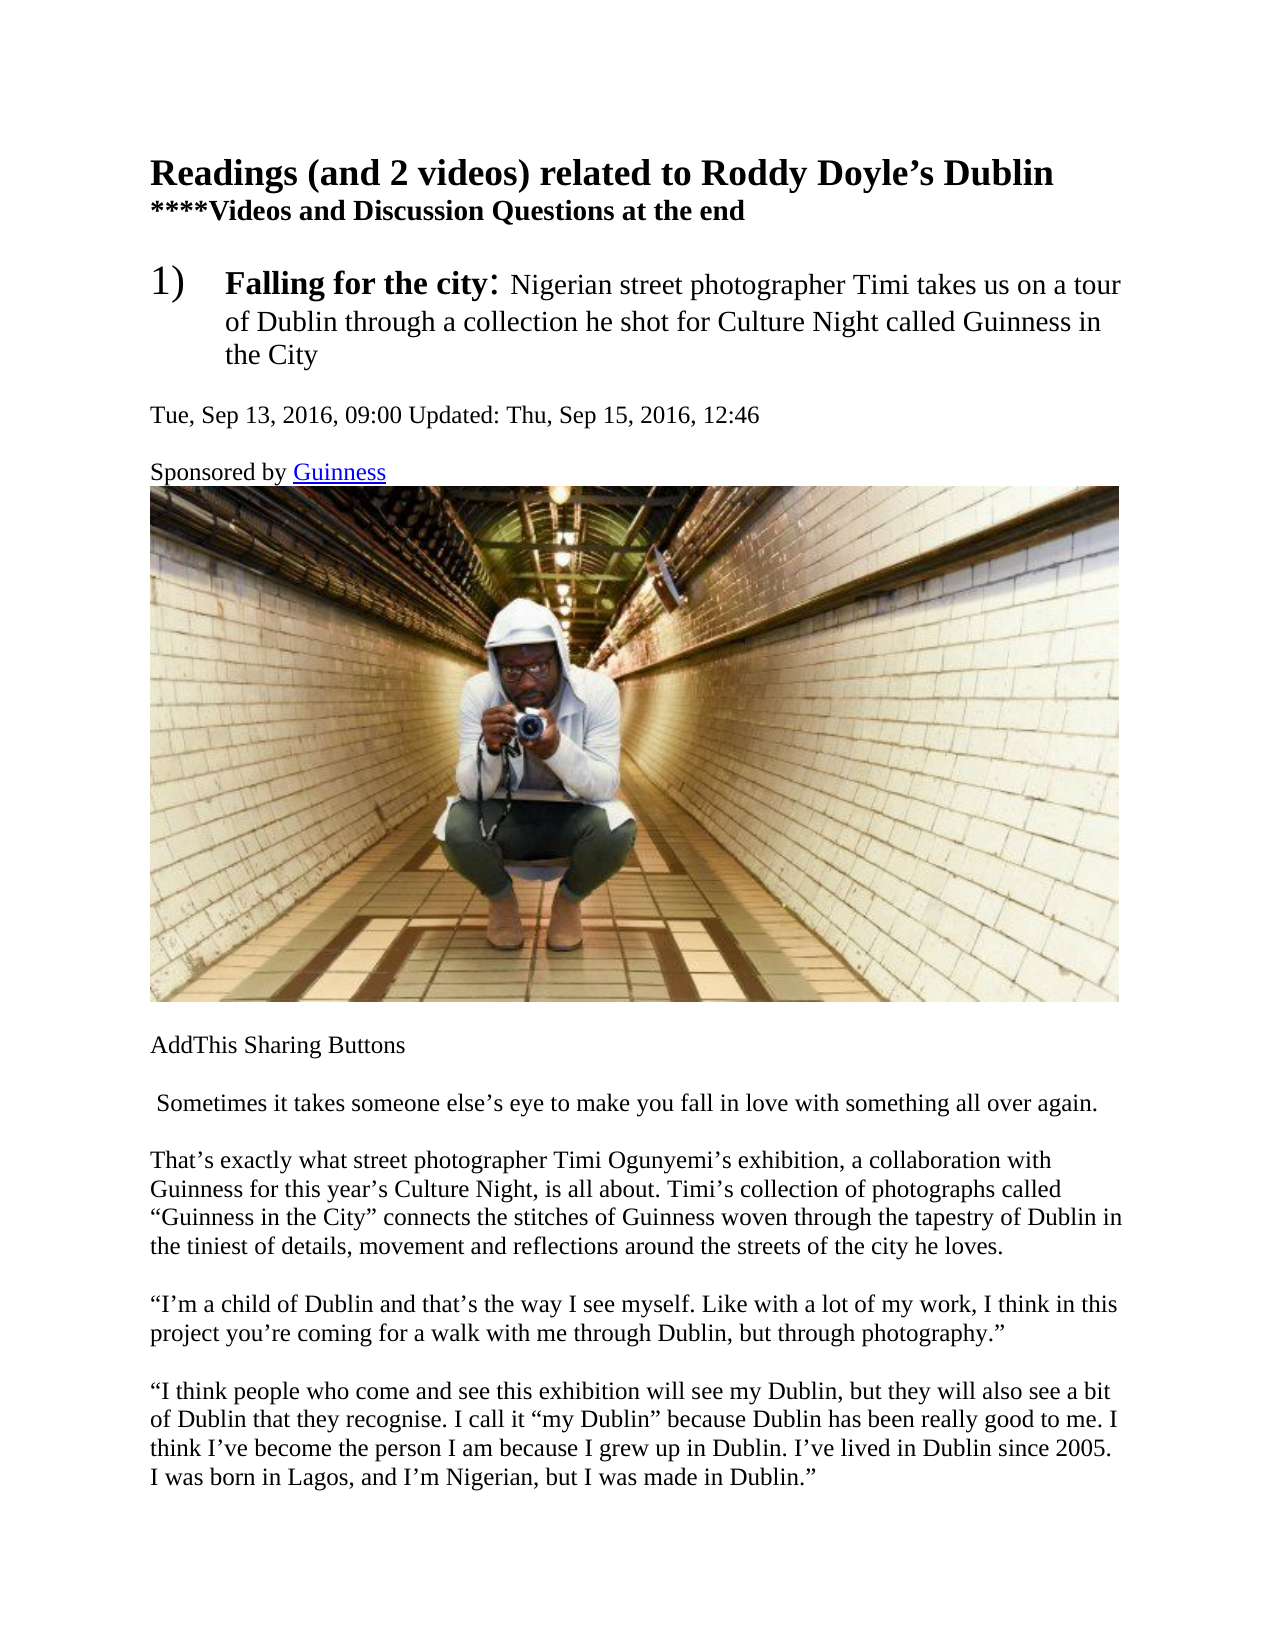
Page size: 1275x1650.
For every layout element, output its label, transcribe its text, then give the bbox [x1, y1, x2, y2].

text “I’m a child of Dublin and that’s the way I see myself. Like with a lot of my work, I think in this project you’re coming for a walk with me through Dublin, but through photography.” [150, 1289, 1125, 1347]
picture [150, 486, 1119, 1002]
text Tue, Sep 13, 2016, 09:00 Updated: Thu, Sep 15, 2016, 12:46 [150, 400, 1125, 429]
list Falling for the city: Nigerian street photographer Timi takes us on a tour of Dublin through a collection he shot for Culture Night called Guinness in the City [150, 256, 1125, 371]
text Readings (and 2 videos) related to Roddy Doyle’s Dublin ****Videos and Discussion Questions at the end [150, 150, 1125, 227]
text “I think people who come and see this exhibition will see my Dublin, but they will also see a bit of Dublin that they recognise. I call it “my Dublin” because Dublin has been really good to me. I think I’ve become the person I am because I grew up in Dublin. I’ve lived in Dublin since 2005. I was born in Lagos, and I’m Nigerian, but I was made in Dublin.” [150, 1376, 1125, 1491]
text Sometimes it takes someone else’s eye to make you fall in love with something all over again. [150, 1088, 1125, 1117]
text Sponsored by Guinness [150, 457, 1125, 486]
text That’s exactly what street photographer Timi Ogunyemi’s exhibition, a collaboration with Guinness for this year’s Culture Night, is all about. Timi’s collection of photographs called “Guinness in the City” connects the stitches of Guinness woven through the tapestry of Dublin in the tiniest of details, movement and reflections around the streets of the city he loves. [150, 1145, 1125, 1260]
text AddThis Sharing Buttons [150, 1031, 1125, 1059]
